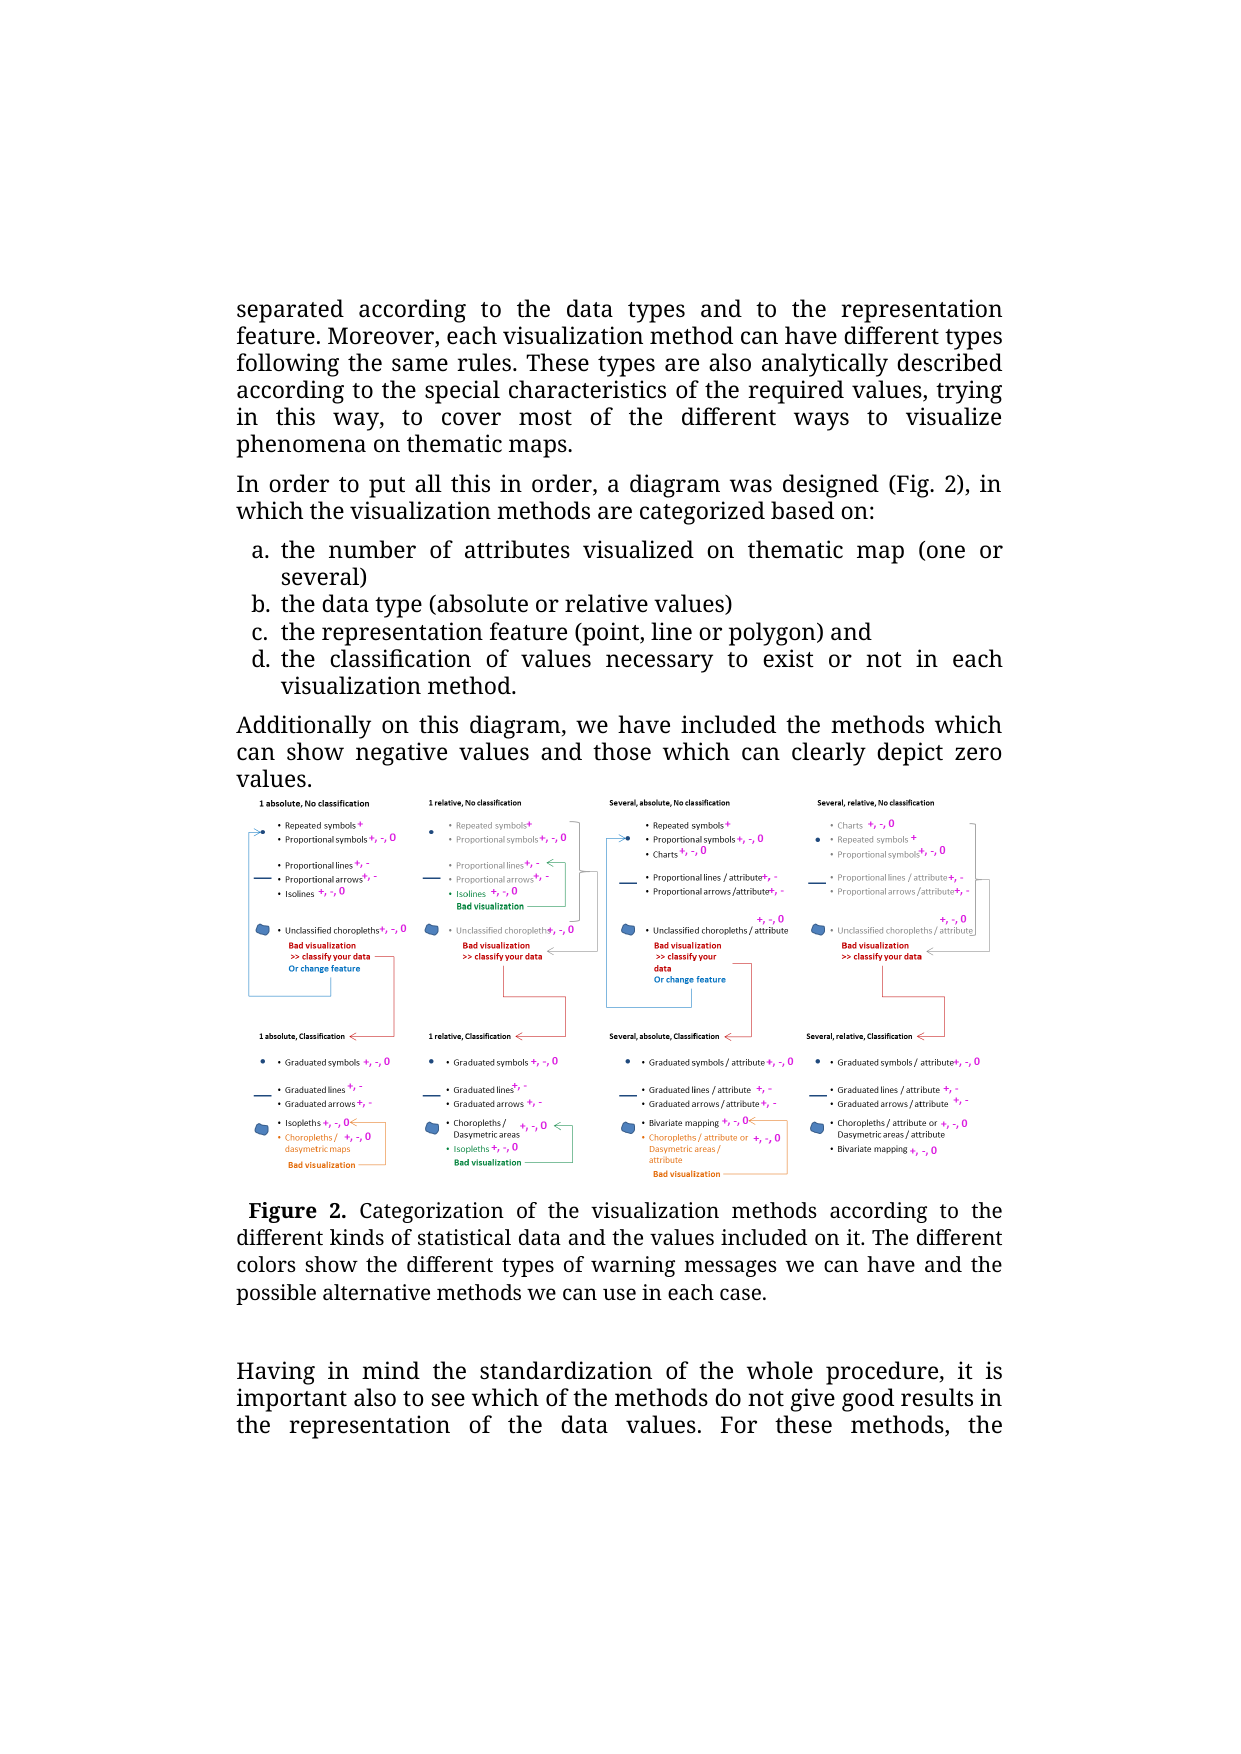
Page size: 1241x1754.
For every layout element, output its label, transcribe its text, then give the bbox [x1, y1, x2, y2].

list the number of attributes visualized on thematic map (one or several) [251, 537, 1004, 591]
text Additionally on this diagram, we have included the methods which can show negative values and those which can clearly depict zero values. [236, 712, 1004, 793]
list the representation feature (point, line or polygon) and [251, 618, 1004, 645]
text In order to put all this in order, a diagram was designed (Fig. 2), in which the visualization methods are categorized based on: [236, 470, 1004, 524]
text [236, 295, 1004, 458]
picture [241, 794, 996, 1185]
list the classification of values necessary to exist or not in each visualization method. [251, 645, 1004, 699]
list the data type (absolute or relative values) [251, 591, 1004, 618]
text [236, 1357, 1004, 1439]
